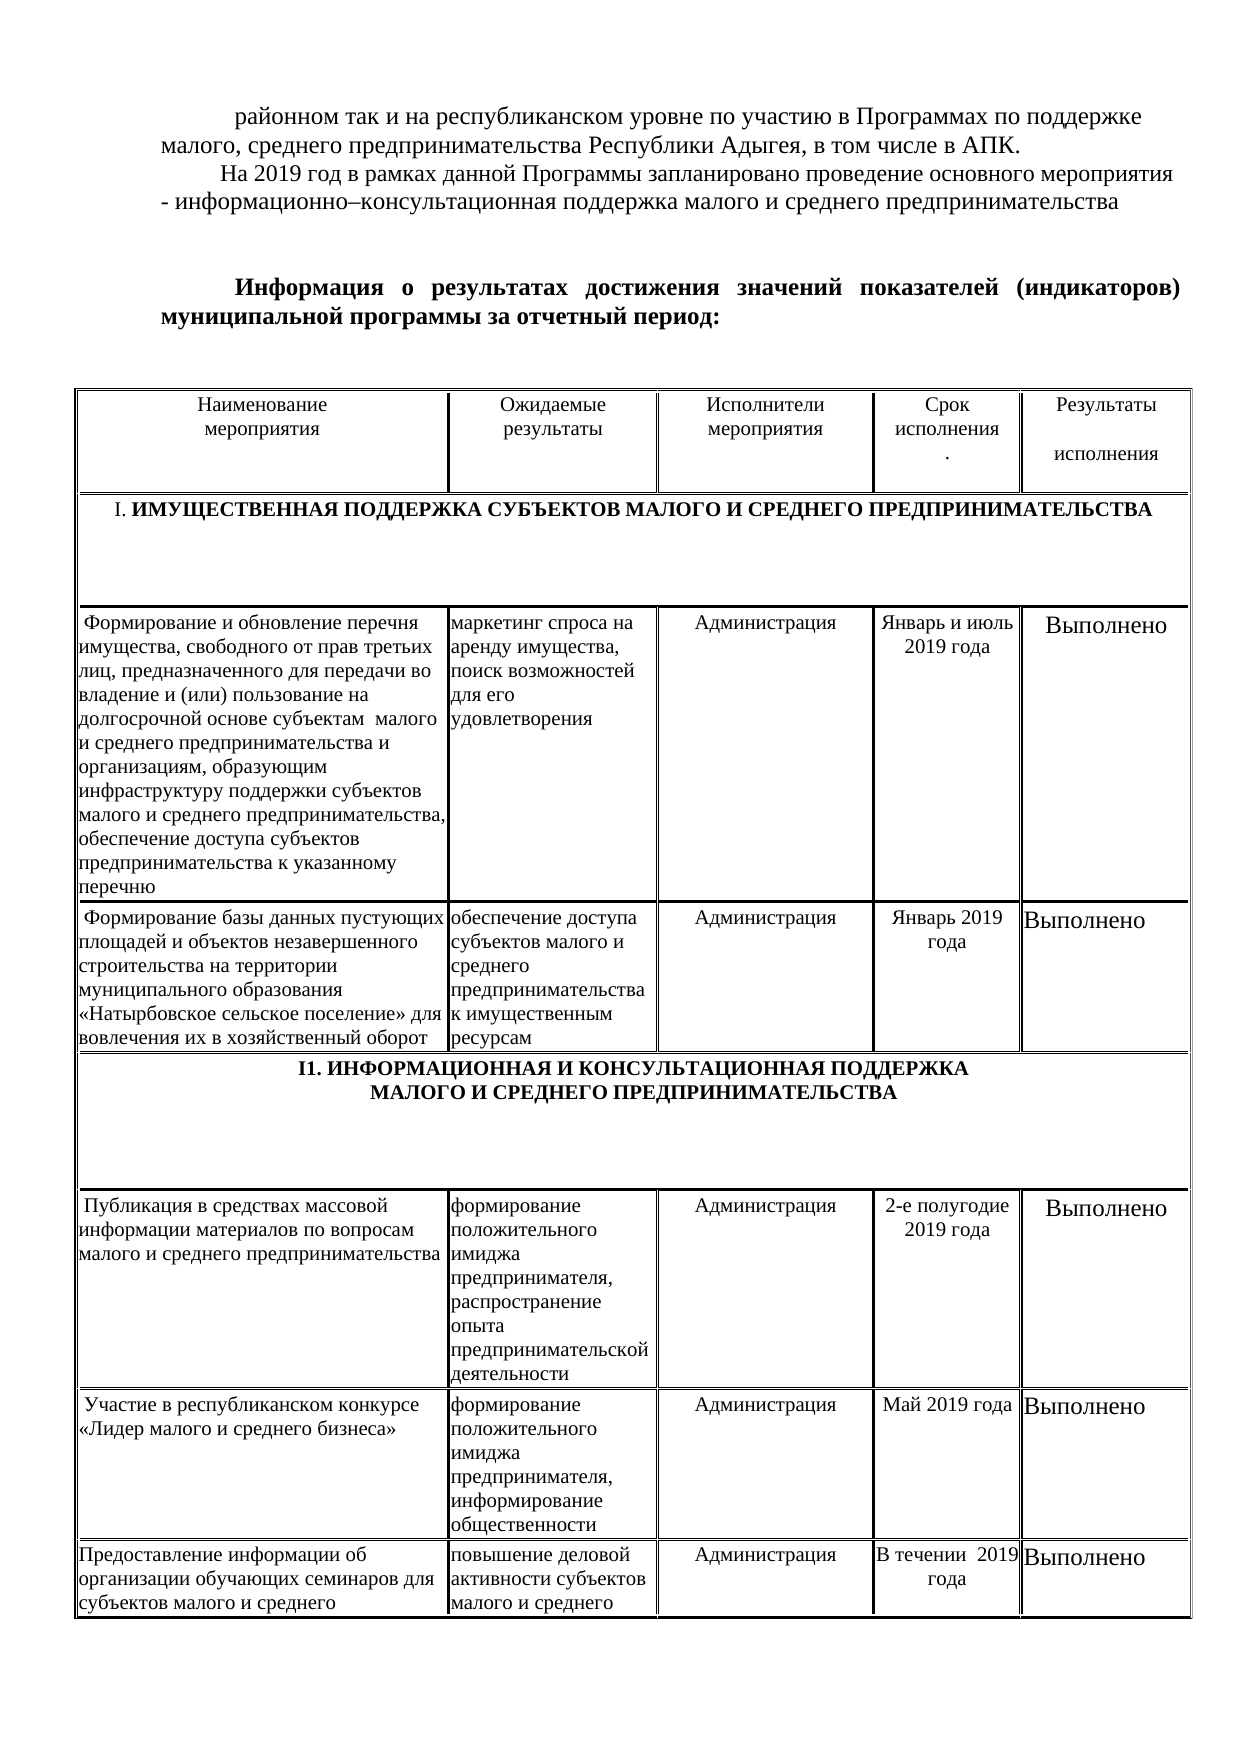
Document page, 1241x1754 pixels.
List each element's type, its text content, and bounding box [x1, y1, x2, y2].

text районном так и на республиканском уровне по участию в Программах по поддержке малого, среднего предпринимательства Республики Адыгея, в том числе в АПК. [161, 101, 1181, 158]
table_cell Администрация [659, 1390, 872, 1537]
table_cell I1. ИНФОРМАЦИОННАЯ И КОНСУЛЬТАЦИОННАЯ ПОДДЕРЖКА МАЛОГО И СРЕДНЕГО ПРЕДПРИНИМАТЕЛЬСТВА [76, 1051, 1191, 1188]
text Информация о результатах достижения значений показателей (индикаторов) муниципальной программы за отчетный период: [161, 272, 1181, 330]
table_cell Январь и июль 2019 года [875, 608, 1019, 900]
table_cell Выполнено [1023, 605, 1190, 900]
table_cell Публикация в средствах массовой информации материалов по вопросам малого и среднего предпринимательства [76, 1188, 447, 1387]
table_cell обеспечение доступа субъектов малого и среднего предпринимательства к имущественным ресурсам [450, 903, 656, 1051]
table_cell Выполнено [1021, 1387, 1191, 1537]
table_header Исполнители мероприятия [658, 391, 873, 492]
table_cell Администрация [659, 608, 872, 900]
table_header Результаты исполнения [1021, 391, 1190, 492]
table_cell Формирование базы данных пустующих площадей и объектов незавершенного строительства на территории муниципального образования «Натырбовское сельское поселение» для вовлечения их в хозяйственный оборот [78, 900, 447, 1051]
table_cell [448, 1541, 657, 1616]
table_cell Формирование и обновление перечня имущества, свободного от прав третьих лиц, предназначенного для передачи во владение и (или) пользование на долгосрочной основе субъектам малого и среднего предпринимательства и организациям, образующим инфраструктуру поддержки субъектов малого и среднего предпринимательства, обеспечение доступа субъектов предпринимательства к указанному перечню [78, 605, 447, 900]
table_cell В течении 2019 года [873, 1538, 1021, 1616]
table_header Срок исполнения . [873, 389, 1021, 492]
table_cell Май 2019 года [875, 1390, 1019, 1537]
table_cell Январь 2019 года [875, 903, 1019, 1051]
table_cell Администрация [658, 1541, 873, 1616]
table_cell Выполнено [1021, 1538, 1190, 1616]
table_cell Выполнено [1023, 900, 1190, 1051]
table_cell Администрация [659, 1191, 872, 1387]
table_cell формирование положительного имиджа предпринимателя, информирование общественности [450, 1390, 656, 1537]
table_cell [78, 1538, 448, 1616]
table_cell I. ИМУЩЕСТВЕННАЯ ПОДДЕРЖКА СУБЪЕКТОВ МАЛОГО И СРЕДНЕГО ПРЕДПРИНИМАТЕЛЬСТВА [76, 492, 1191, 605]
table_cell маркетинг спроса на аренду имущества, поиск возможностей для его удовлетворения [450, 608, 656, 900]
text На 2019 год в рамках данной Программы запланировано проведение основного мероприятия - информационно–консультационная поддержка малого и среднего предпринимательства [161, 158, 1181, 215]
table_cell 2-е полугодие 2019 года [875, 1191, 1019, 1387]
table_cell Администрация [659, 903, 872, 1051]
table_cell формирование положительного имиджа предпринимателя, распространение опыта предпринимательской деятельности [450, 1191, 656, 1387]
table_header Наименование мероприятия [78, 391, 448, 492]
table_header Ожидаемые результаты [448, 391, 657, 492]
table_cell Участие в республиканском конкурсе «Лидер малого и среднего бизнеса» [76, 1387, 448, 1537]
table_cell Выполнено [1023, 1188, 1191, 1387]
